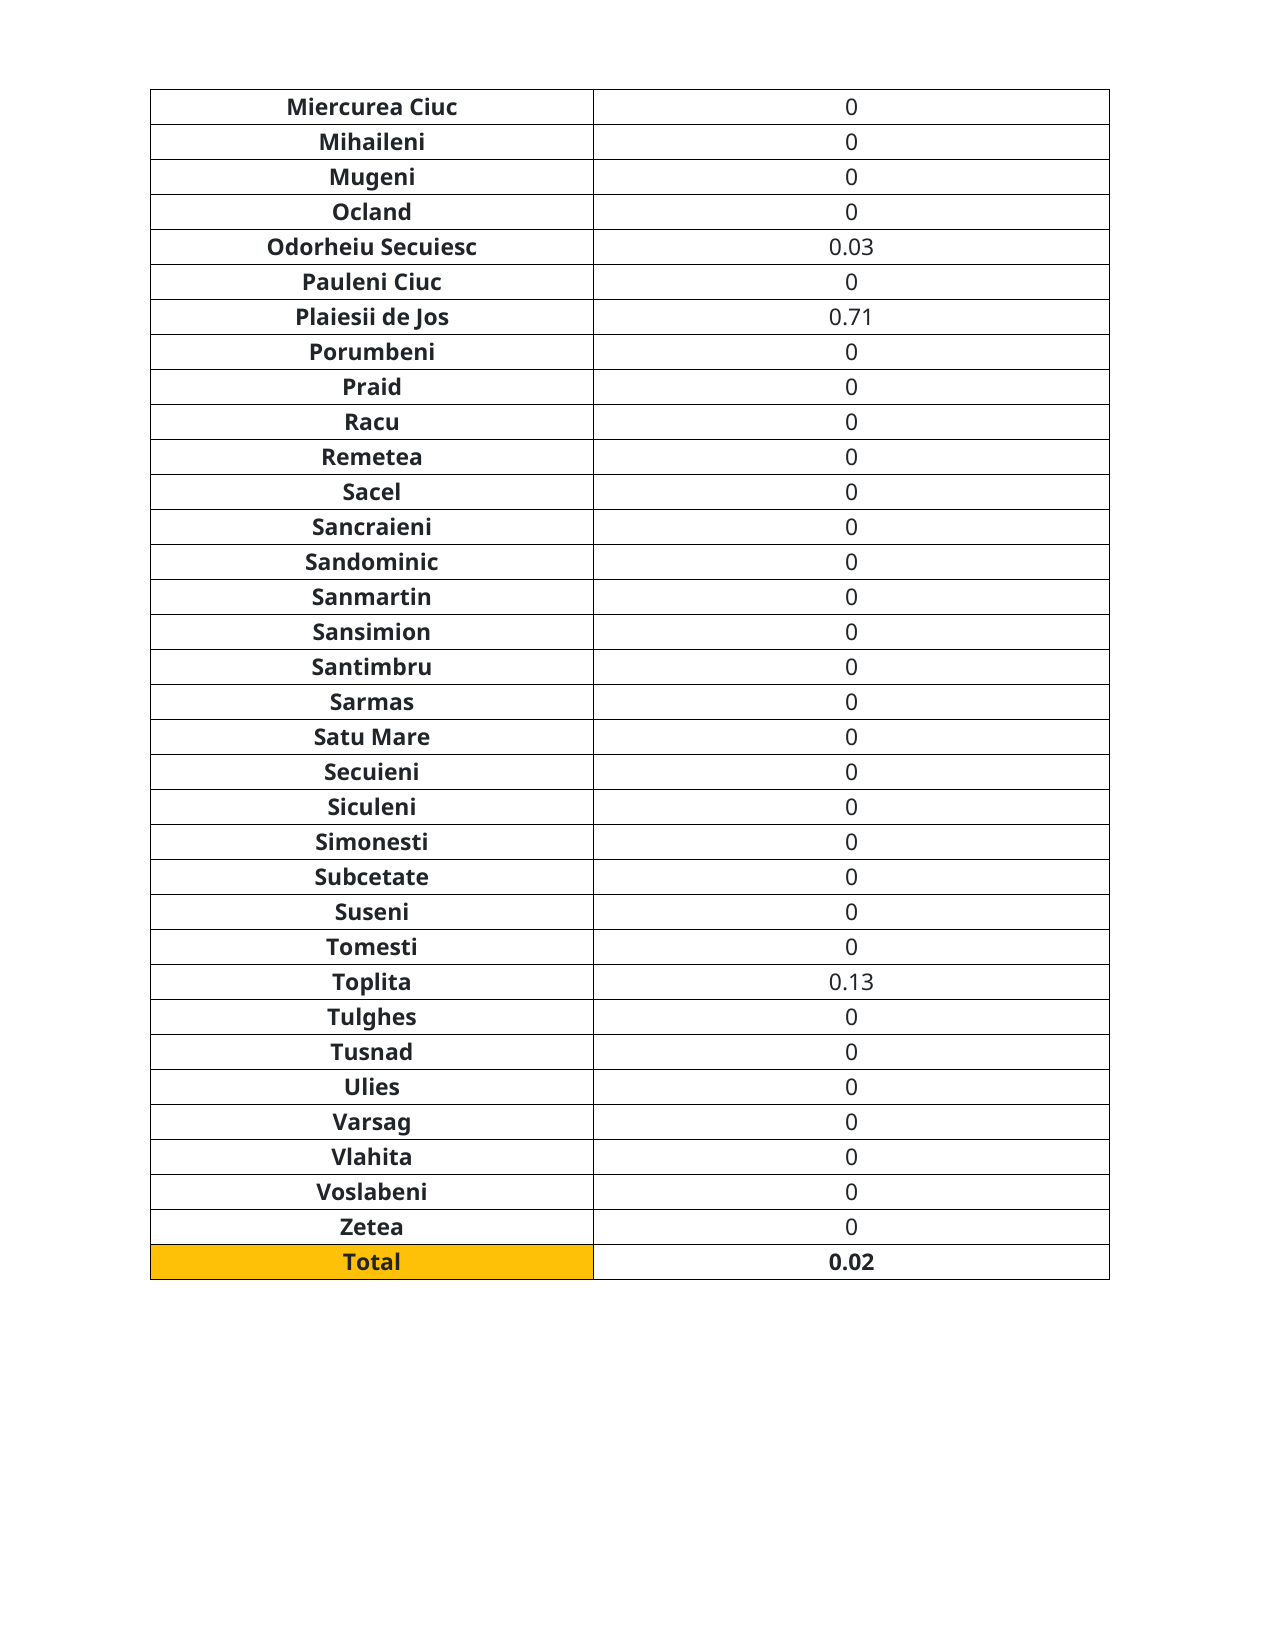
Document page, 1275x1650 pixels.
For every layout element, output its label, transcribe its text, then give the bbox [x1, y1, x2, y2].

table_cell 0 [594, 895, 1109, 929]
table_cell Toplita [151, 965, 593, 999]
table_cell 0 [594, 335, 1109, 369]
table_cell 0 [594, 685, 1109, 719]
table_cell 0.71 [594, 300, 1109, 334]
table_cell Total [151, 1245, 593, 1279]
table_cell 0 [594, 790, 1109, 824]
table_cell 0 [594, 755, 1109, 789]
table_cell 0 [594, 265, 1109, 299]
table_cell 0 [594, 440, 1109, 474]
table_cell Mugeni [151, 160, 593, 194]
table_cell 0 [594, 1140, 1109, 1174]
table_cell Plaiesii de Jos [151, 300, 593, 334]
table_cell 0 [594, 90, 1109, 124]
table_cell Sacel [151, 475, 593, 509]
table_cell Odorheiu Secuiesc [151, 230, 593, 264]
table_cell 0 [594, 1175, 1109, 1209]
table_cell Varsag [151, 1105, 593, 1139]
table_cell 0 [594, 1070, 1109, 1104]
table_cell 0 [594, 510, 1109, 544]
table_cell 0 [594, 370, 1109, 404]
table_cell 0 [594, 160, 1109, 194]
table_cell Porumbeni [151, 335, 593, 369]
table_cell 0 [594, 930, 1109, 964]
table_cell Vlahita [151, 1140, 593, 1174]
table_cell Suseni [151, 895, 593, 929]
table_cell Satu Mare [151, 720, 593, 754]
table_cell Ulies [151, 1070, 593, 1104]
table_cell 0 [594, 1000, 1109, 1034]
table_cell 0 [594, 545, 1109, 579]
table_cell Sandominic [151, 545, 593, 579]
table_cell 0.13 [594, 965, 1109, 999]
table_cell Pauleni Ciuc [151, 265, 593, 299]
table_cell 0 [594, 195, 1109, 229]
table_cell 0 [594, 580, 1109, 614]
table_cell Mihaileni [151, 125, 593, 159]
table_cell Miercurea Ciuc [151, 90, 593, 124]
table_cell 0.03 [594, 230, 1109, 264]
table_cell Tulghes [151, 1000, 593, 1034]
table_cell 0 [594, 720, 1109, 754]
table_cell 0 [594, 615, 1109, 649]
table_cell 0 [594, 405, 1109, 439]
table_cell Zetea [151, 1210, 593, 1244]
table_cell Sarmas [151, 685, 593, 719]
table_cell 0 [594, 1105, 1109, 1139]
table_cell Sancraieni [151, 510, 593, 544]
table_cell Tomesti [151, 930, 593, 964]
table_cell Tusnad [151, 1035, 593, 1069]
table_cell Subcetate [151, 860, 593, 894]
table_cell Sanmartin [151, 580, 593, 614]
table_cell Secuieni [151, 755, 593, 789]
table_cell Voslabeni [151, 1175, 593, 1209]
table_cell Remetea [151, 440, 593, 474]
table_cell Racu [151, 405, 593, 439]
table_cell 0 [594, 475, 1109, 509]
table_cell 0 [594, 125, 1109, 159]
table_cell Simonesti [151, 825, 593, 859]
table_cell Siculeni [151, 790, 593, 824]
table_cell Ocland [151, 195, 593, 229]
table_cell 0 [594, 650, 1109, 684]
table_cell Santimbru [151, 650, 593, 684]
table_cell 0 [594, 1035, 1109, 1069]
table_cell 0 [594, 860, 1109, 894]
table_cell 0 [594, 1210, 1109, 1244]
table_cell 0 [594, 825, 1109, 859]
table_cell Sansimion [151, 615, 593, 649]
table_cell 0.02 [594, 1245, 1109, 1279]
table_cell Praid [151, 370, 593, 404]
